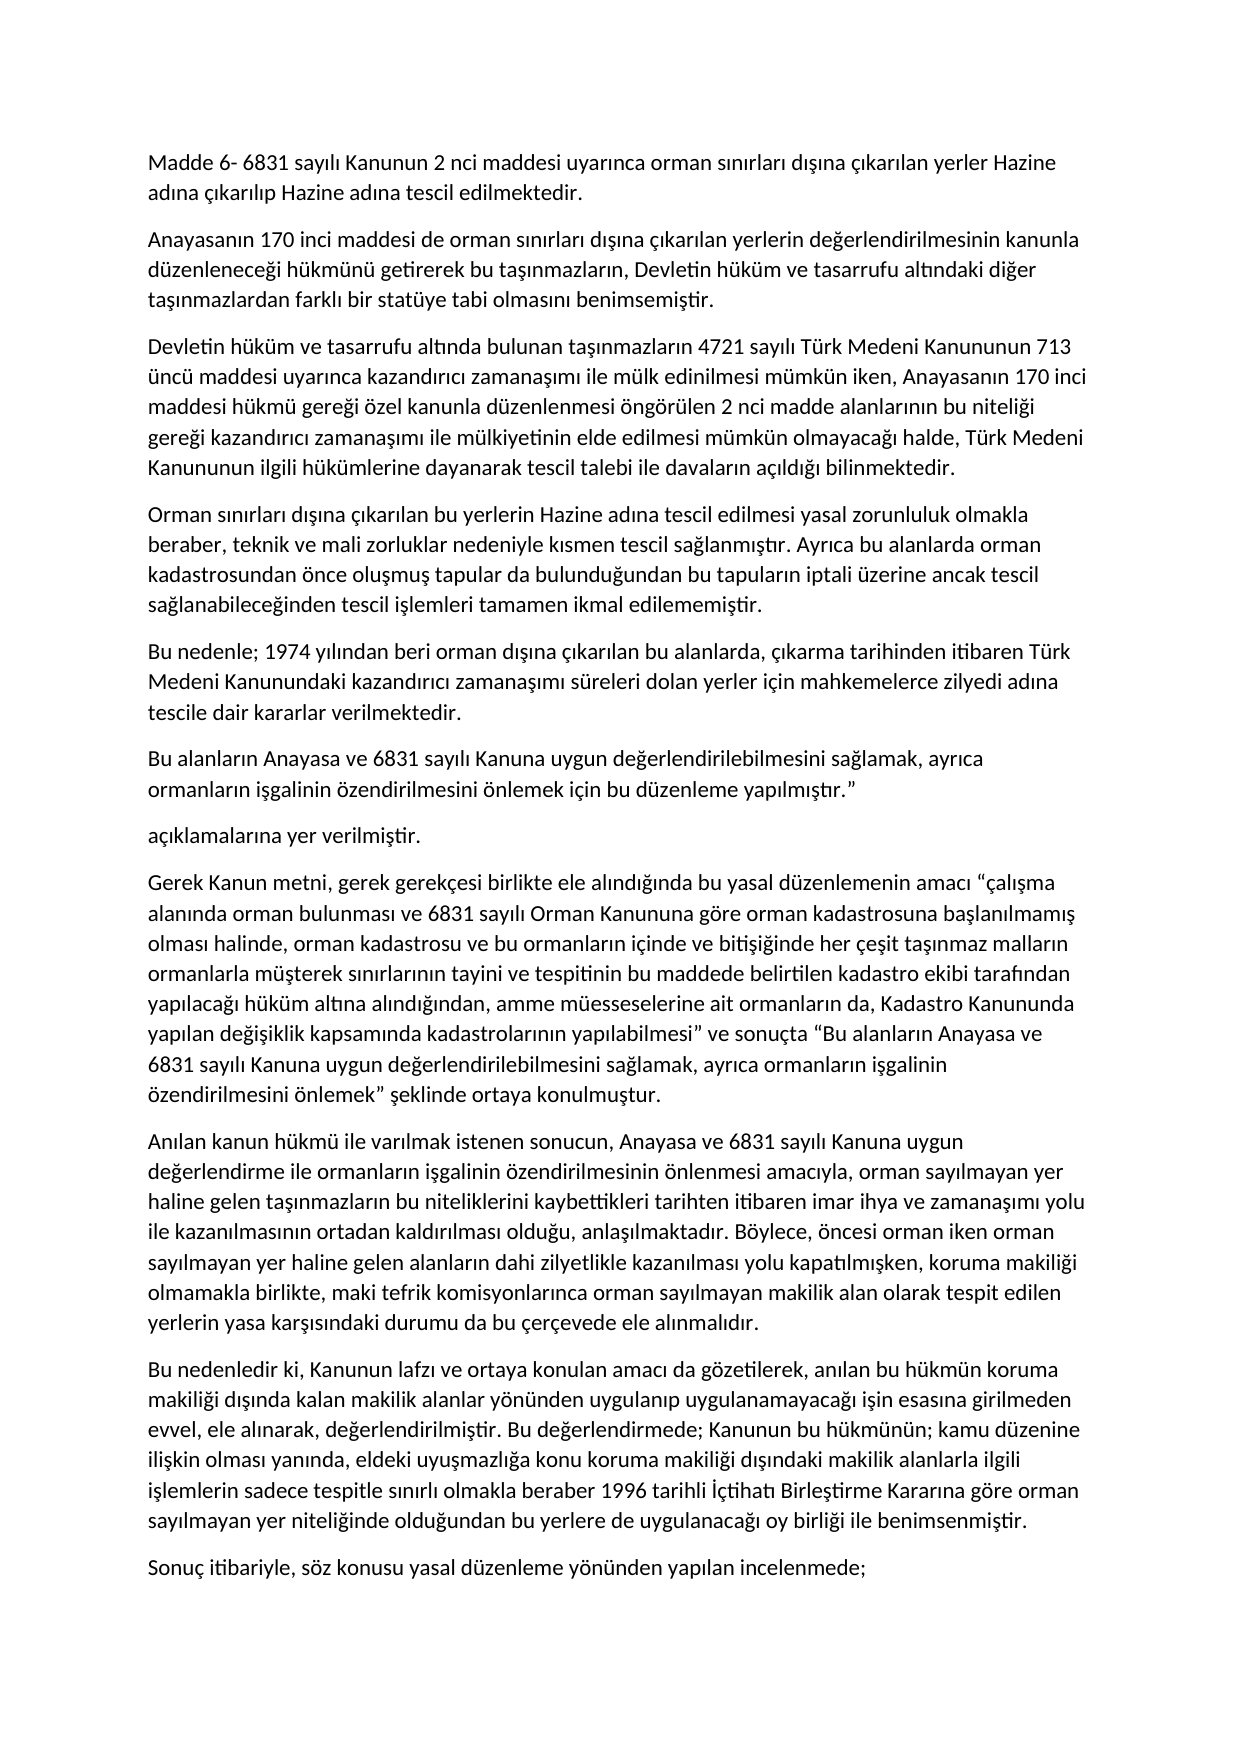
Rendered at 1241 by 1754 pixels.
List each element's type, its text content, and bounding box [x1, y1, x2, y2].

text Bu alanların Anayasa ve 6831 sayılı Kanuna uygun değerlendirilebilmesini sağlamak, ayrıca ormanların işgalinin özendirilmesini önlemek için bu düzenleme yapılmıştır.” [148, 744, 1093, 803]
text Madde 6- 6831 sayılı Kanunun 2 nci maddesi uyarınca orman sınırları dışına çıkarılan yerler Hazine adına çıkarılıp Hazine adına tescil edilmektedir. [148, 148, 1093, 206]
text Bu nedenle; 1974 yılından beri orman dışına çıkarılan bu alanlarda, çıkarma tarihinden itibaren Türk Medeni Kanunundaki kazandırıcı zamanaşımı süreleri dolan yerler için mahkemelerce zilyedi adına tescile dair kararlar verilmektedir. [148, 637, 1093, 726]
text Anılan kanun hükmü ile varılmak istenen sonucun, Anayasa ve 6831 sayılı Kanuna uygun değerlendirme ile ormanların işgalinin özendirilmesinin önlenmesi amacıyla, orman sayılmayan yer haline gelen taşınmazların bu niteliklerini kaybettikleri tarihten itibaren imar ihya ve zamanaşımı yolu ile kazanılmasının ortadan kaldırılması olduğu, anlaşılmaktadır. Böylece, öncesi orman iken orman sayılmayan yer haline gelen alanların dahi zilyetlikle kazanılması yolu kapatılmışken, koruma makiliği olmamakla birlikte, maki tefrik komisyonlarınca orman sayılmayan makilik alan olarak tespit edilen yerlerin yasa karşısındaki durumu da bu çerçevede ele alınmalıdır. [148, 1127, 1093, 1336]
text Bu nedenledir ki, Kanunun lafzı ve ortaya konulan amacı da gözetilerek, anılan bu hükmün koruma makiliği dışında kalan makilik alanlar yönünden uygulanıp uygulanamayacağı işin esasına girilmeden evvel, ele alınarak, değerlendirilmiştir. Bu değerlendirmede; Kanunun bu hükmünün; kamu düzenine ilişkin olması yanında, eldeki uyuşmazlığa konu koruma makiliği dışındaki makilik alanlarla ilgili işlemlerin sadece tespitle sınırlı olmakla beraber 1996 tarihli İçtihatı Birleştirme Kararına göre orman sayılmayan yer niteliğinde olduğundan bu yerlere de uygulanacağı oy birliği ile benimsenmiştir. [148, 1355, 1093, 1534]
text açıklamalarına yer verilmiştir. [148, 822, 1093, 849]
text Gerek Kanun metni, gerek gerekçesi birlikte ele alındığında bu yasal düzenlemenin amacı “çalışma alanında orman bulunması ve 6831 sayılı Orman Kanununa göre orman kadastrosuna başlanılmamış olması halinde, orman kadastrosu ve bu ormanların içinde ve bitişiğinde her çeşit taşınmaz malların ormanlarla müşterek sınırlarının tayini ve tespitinin bu maddede belirtilen kadastro ekibi tarafından yapılacağı hüküm altına alındığından, amme müesseselerine ait ormanların da, Kadastro Kanununda yapılan değişiklik kapsamında kadastrolarının yapılabilmesi” ve sonuçta “Bu alanların Anayasa ve 6831 sayılı Kanuna uygun değerlendirilebilmesini sağlamak, ayrıca ormanların işgalinin özendirilmesini önlemek” şeklinde ortaya konulmuştur. [148, 868, 1093, 1108]
text Anayasanın 170 inci maddesi de orman sınırları dışına çıkarılan yerlerin değerlendirilmesinin kanunla düzenleneceği hükmünü getirerek bu taşınmazların, Devletin hüküm ve tasarrufu altındaki diğer taşınmazlardan farklı bir statüye tabi olmasını benimsemiştir. [148, 225, 1093, 313]
text Sonuç itibariyle, söz konusu yasal düzenleme yönünden yapılan incelenmede; [148, 1553, 1093, 1581]
text Devletin hüküm ve tasarrufu altında bulunan taşınmazların 4721 sayılı Türk Medeni Kanununun 713 üncü maddesi uyarınca kazandırıcı zamanaşımı ile mülk edinilmesi mümkün iken, Anayasanın 170 inci maddesi hükmü gereği özel kanunla düzenlenmesi öngörülen 2 nci madde alanlarının bu niteliği gereği kazandırıcı zamanaşımı ile mülkiyetinin elde edilmesi mümkün olmayacağı halde, Türk Medeni Kanununun ilgili hükümlerine dayanarak tescil talebi ile davaların açıldığı bilinmektedir. [148, 332, 1093, 481]
text Orman sınırları dışına çıkarılan bu yerlerin Hazine adına tescil edilmesi yasal zorunluluk olmakla beraber, teknik ve mali zorluklar nedeniyle kısmen tescil sağlanmıştır. Ayrıca bu alanlarda orman kadastrosundan önce oluşmuş tapular da bulunduğundan bu tapuların iptali üzerine ancak tescil sağlanabileceğinden tescil işlemleri tamamen ikmal edilememiştir. [148, 500, 1093, 618]
